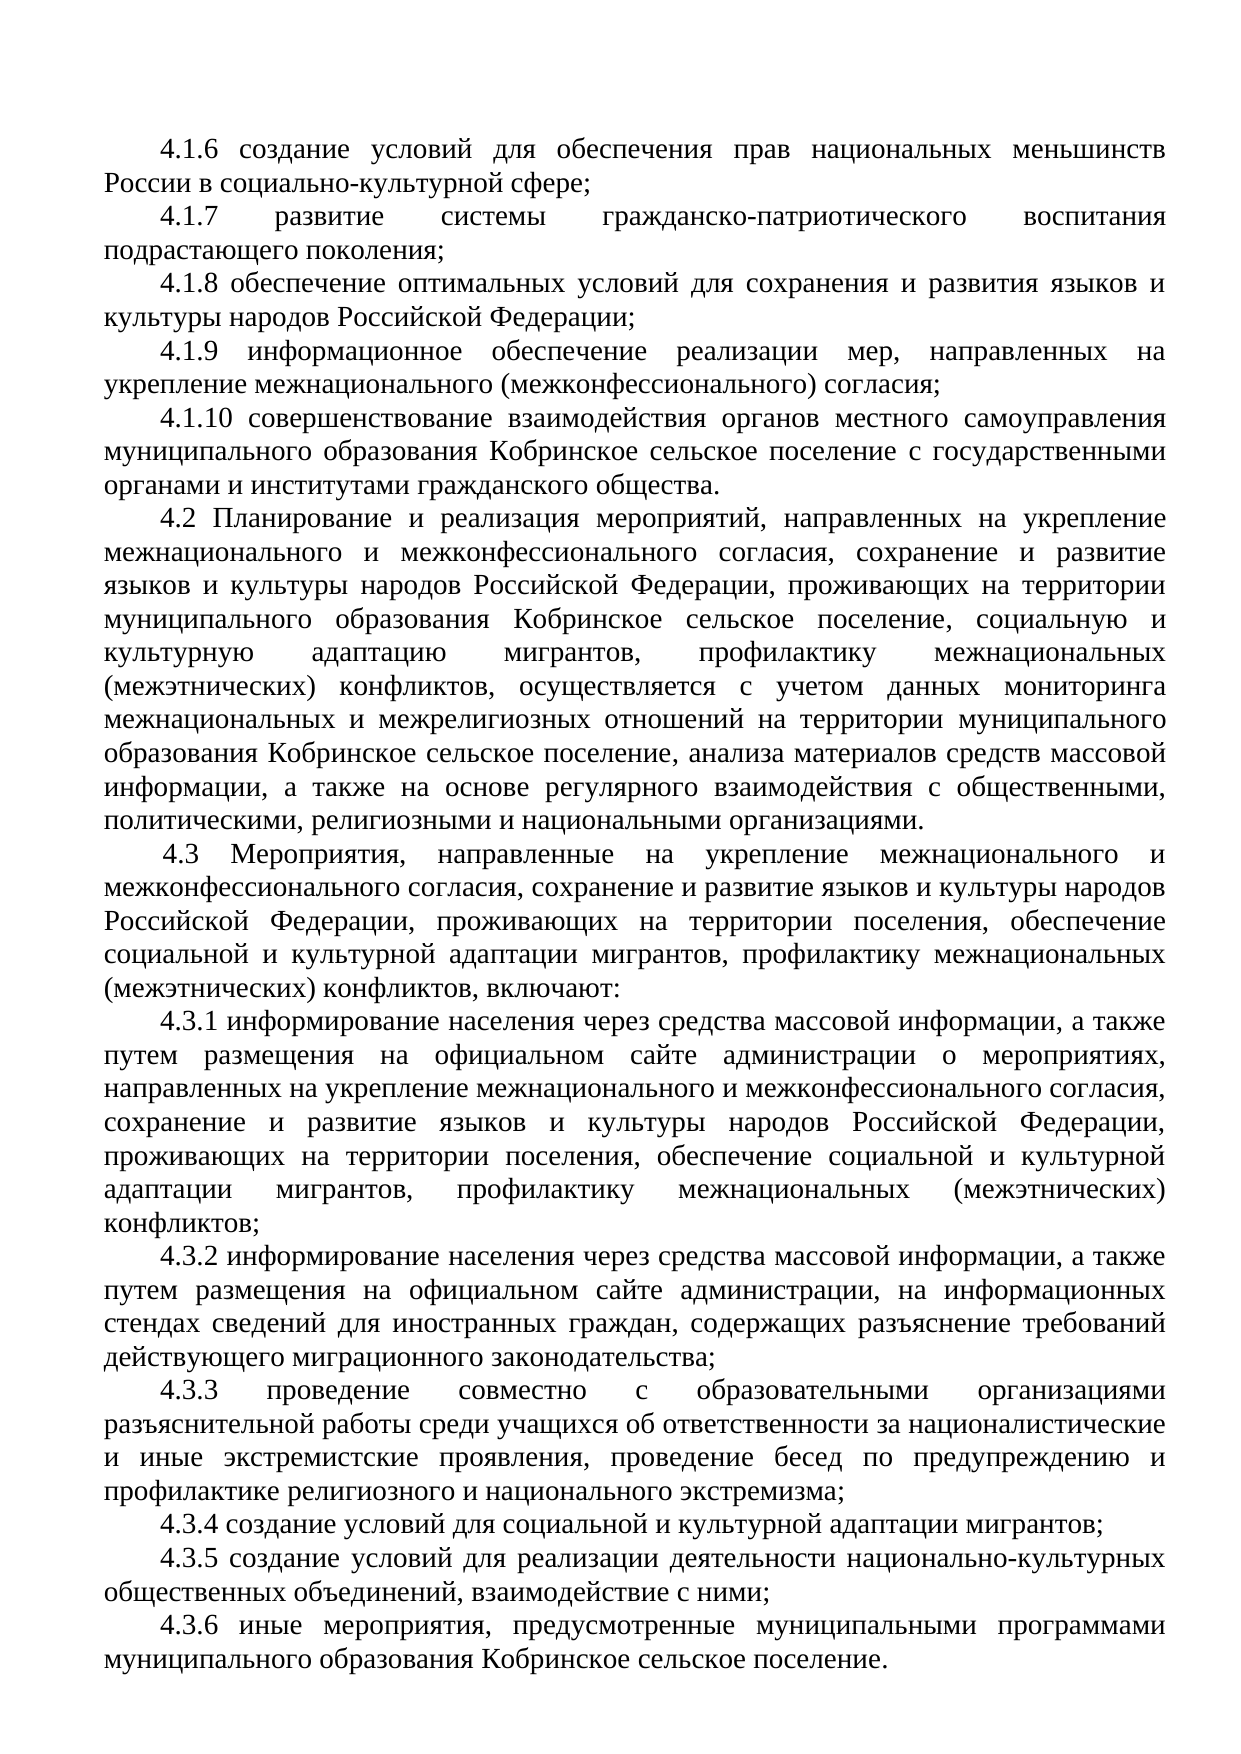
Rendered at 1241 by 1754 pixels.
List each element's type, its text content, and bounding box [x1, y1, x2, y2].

text 4.3.6 иные мероприятия, предусмотренные муниципальными программами муниципального образования Кобринское сельское поселение. [103, 1607, 1167, 1674]
text 4.1.10 совершенствование взаимодействия органов местного самоуправления муниципального образования Кобринское сельское поселение с государственными органами и институтами гражданского общества. [103, 400, 1167, 500]
text 4.3.3 проведение совместно с образовательными организациями разъяснительной работы среди учащихся об ответственности за националистические и иные экстремистские проявления, проведение бесед по предупреждению и профилактике религиозного и национального экстремизма; [103, 1372, 1167, 1507]
text 4.1.9 информационное обеспечение реализации мер, направленных на укрепление межнационального (межконфессионального) согласия; [103, 333, 1167, 400]
text 4.1.8 обеспечение оптимальных условий для сохранения и развития языков и культуры народов Российской Федерации; [103, 266, 1167, 333]
text 4.3.2 информирование населения через средства массовой информации, а также путем размещения на официальном сайте администрации, на информационных стендах сведений для иностранных граждан, содержащих разъяснение требований действующего миграционного законодательства; [103, 1238, 1167, 1372]
text 4.2 Планирование и реализация мероприятий, направленных на укрепление межнационального и межконфессионального согласия, сохранение и развитие языков и культуры народов Российской Федерации, проживающих на территории муниципального образования Кобринское сельское поселение, социальную и культурную адаптацию мигрантов, профилактику межнациональных (межэтнических) конфликтов, осуществляется с учетом данных мониторинга межнациональных и межрелигиозных отношений на территории муниципального образования Кобринское сельское поселение, анализа материалов средств массовой информации, а также на основе регулярного взаимодействия с общественными, политическими, религиозными и национальными организациями. [103, 500, 1167, 836]
text 4.3.5 создание условий для реализации деятельности национально-культурных общественных объединений, взаимодействие с ними; [103, 1540, 1167, 1607]
text 4.3 Мероприятия, направленные на укрепление межнационального и межконфессионального согласия, сохранение и развитие языков и культуры народов Российской Федерации, проживающих на территории поселения, обеспечение социальной и культурной адаптации мигрантов, профилактику межнациональных (межэтнических) конфликтов, включают: [103, 836, 1167, 1003]
text 4.1.7 развитие системы гражданско-патриотического воспитания подрастающего поколения; [103, 198, 1167, 266]
text 4.3.4 создание условий для социальной и культурной адаптации мигрантов; [103, 1507, 1167, 1540]
text 4.1.6 создание условий для обеспечения прав национальных меньшинств России в социально-культурной сфере; [103, 131, 1167, 198]
text 4.3.1 информирование населения через средства массовой информации, а также путем размещения на официальном сайте администрации о мероприятиях, направленных на укрепление межнационального и межконфессионального согласия, сохранение и развитие языков и культуры народов Российской Федерации, проживающих на территории поселения, обеспечение социальной и культурной адаптации мигрантов, профилактику межнациональных (межэтнических) конфликтов; [103, 1003, 1167, 1238]
